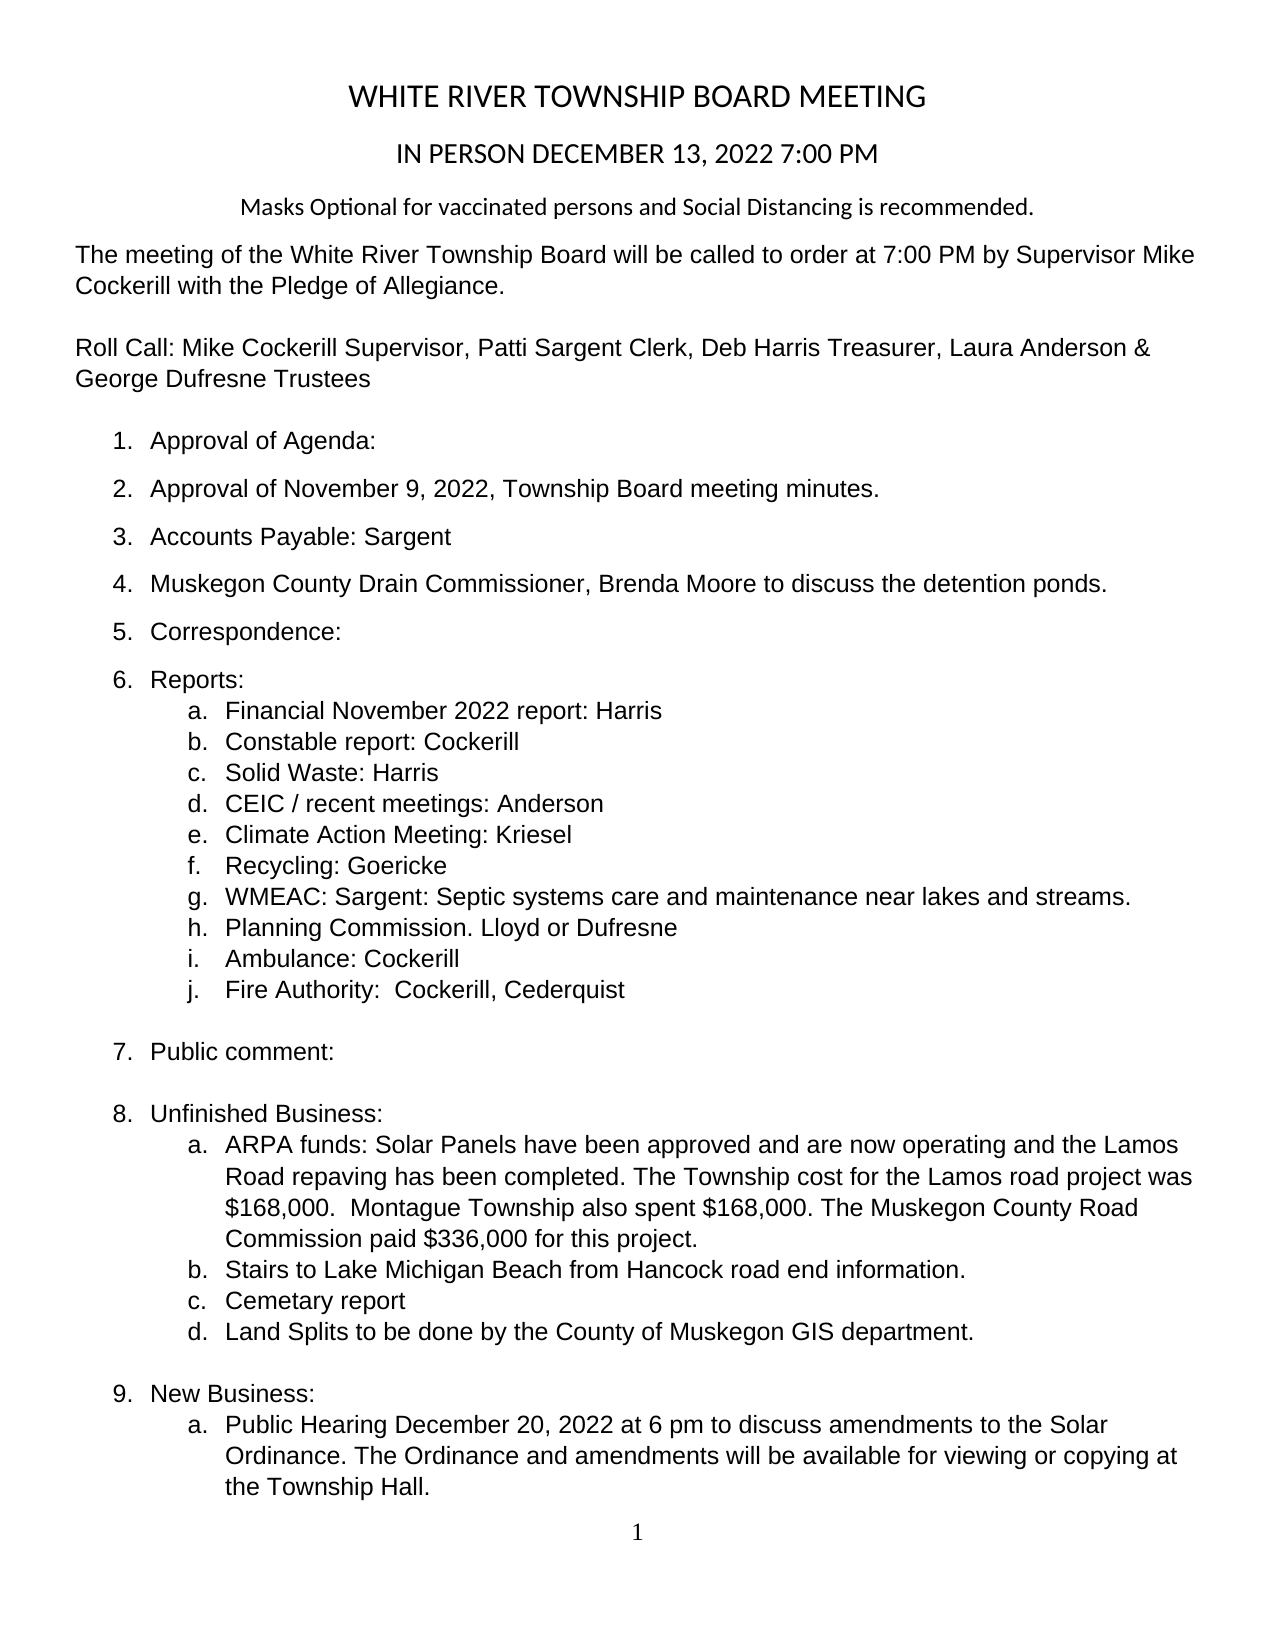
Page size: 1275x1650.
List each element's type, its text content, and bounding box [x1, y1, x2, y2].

text The meeting of the White River Township Board will be called to order at 7:00 PM by Supervisor Mike Cockerill with the Pledge of Allegiance. [75, 240, 1200, 300]
list Climate Action Meeting: Kriesel [187, 820, 1200, 849]
list Unfinished Business: [112, 1099, 1200, 1128]
list Stairs to Lake Michigan Beach from Hancock road end information. [187, 1254, 1200, 1283]
list Accounts Payable: Sargent [112, 522, 1200, 550]
list ARPA funds: Solar Panels have been approved and are now operating and the Lamos Road repaving has been completed. The Township cost for the Lamos road project was $168,000. Montague Township also spent $168,000. The Muskegon County Road Commission paid $336,000 for this project. [187, 1130, 1200, 1252]
list Financial November 2022 report: Harris [187, 696, 1200, 724]
list Ambulance: Cockerill [187, 944, 1200, 973]
list Solid Waste: Harris [187, 758, 1200, 787]
text Roll Call: Mike Cockerill Supervisor, Patti Sargent Clerk, Deb Harris Treasurer, Laura Anderson & George Dufresne Trustees [75, 333, 1200, 393]
list Constable report: Cockerill [187, 727, 1200, 756]
list Land Splits to be done by the County of Muskegon GIS department. [187, 1317, 1200, 1345]
list Approval of November 9, 2022, Township Board meeting minutes. [112, 474, 1200, 503]
list Correspondence: [112, 617, 1200, 646]
list Fire Authority: Cockerill, Cederquist [187, 975, 1200, 1004]
list CEIC / recent meetings: Anderson [187, 789, 1200, 818]
list Approval of Agenda: [112, 426, 1200, 455]
list Public Hearing December 20, 2022 at 6 pm to discuss amendments to the Solar Ordinance. The Ordinance and amendments will be available for viewing or copying at the Township Hall. [187, 1410, 1200, 1501]
list WMEAC: Sargent: Septic systems care and maintenance near lakes and streams. [187, 882, 1200, 911]
list Cemetary report [187, 1286, 1200, 1314]
list Planning Commission. Lloyd or Dufresne [187, 913, 1200, 942]
list Reports: [112, 665, 1200, 693]
list Muskegon County Drain Commissioner, Brenda Moore to discuss the detention ponds. [112, 569, 1200, 598]
list New Business: [112, 1379, 1200, 1407]
list Public comment: [112, 1037, 1200, 1066]
list Recycling: Goericke [187, 851, 1200, 880]
